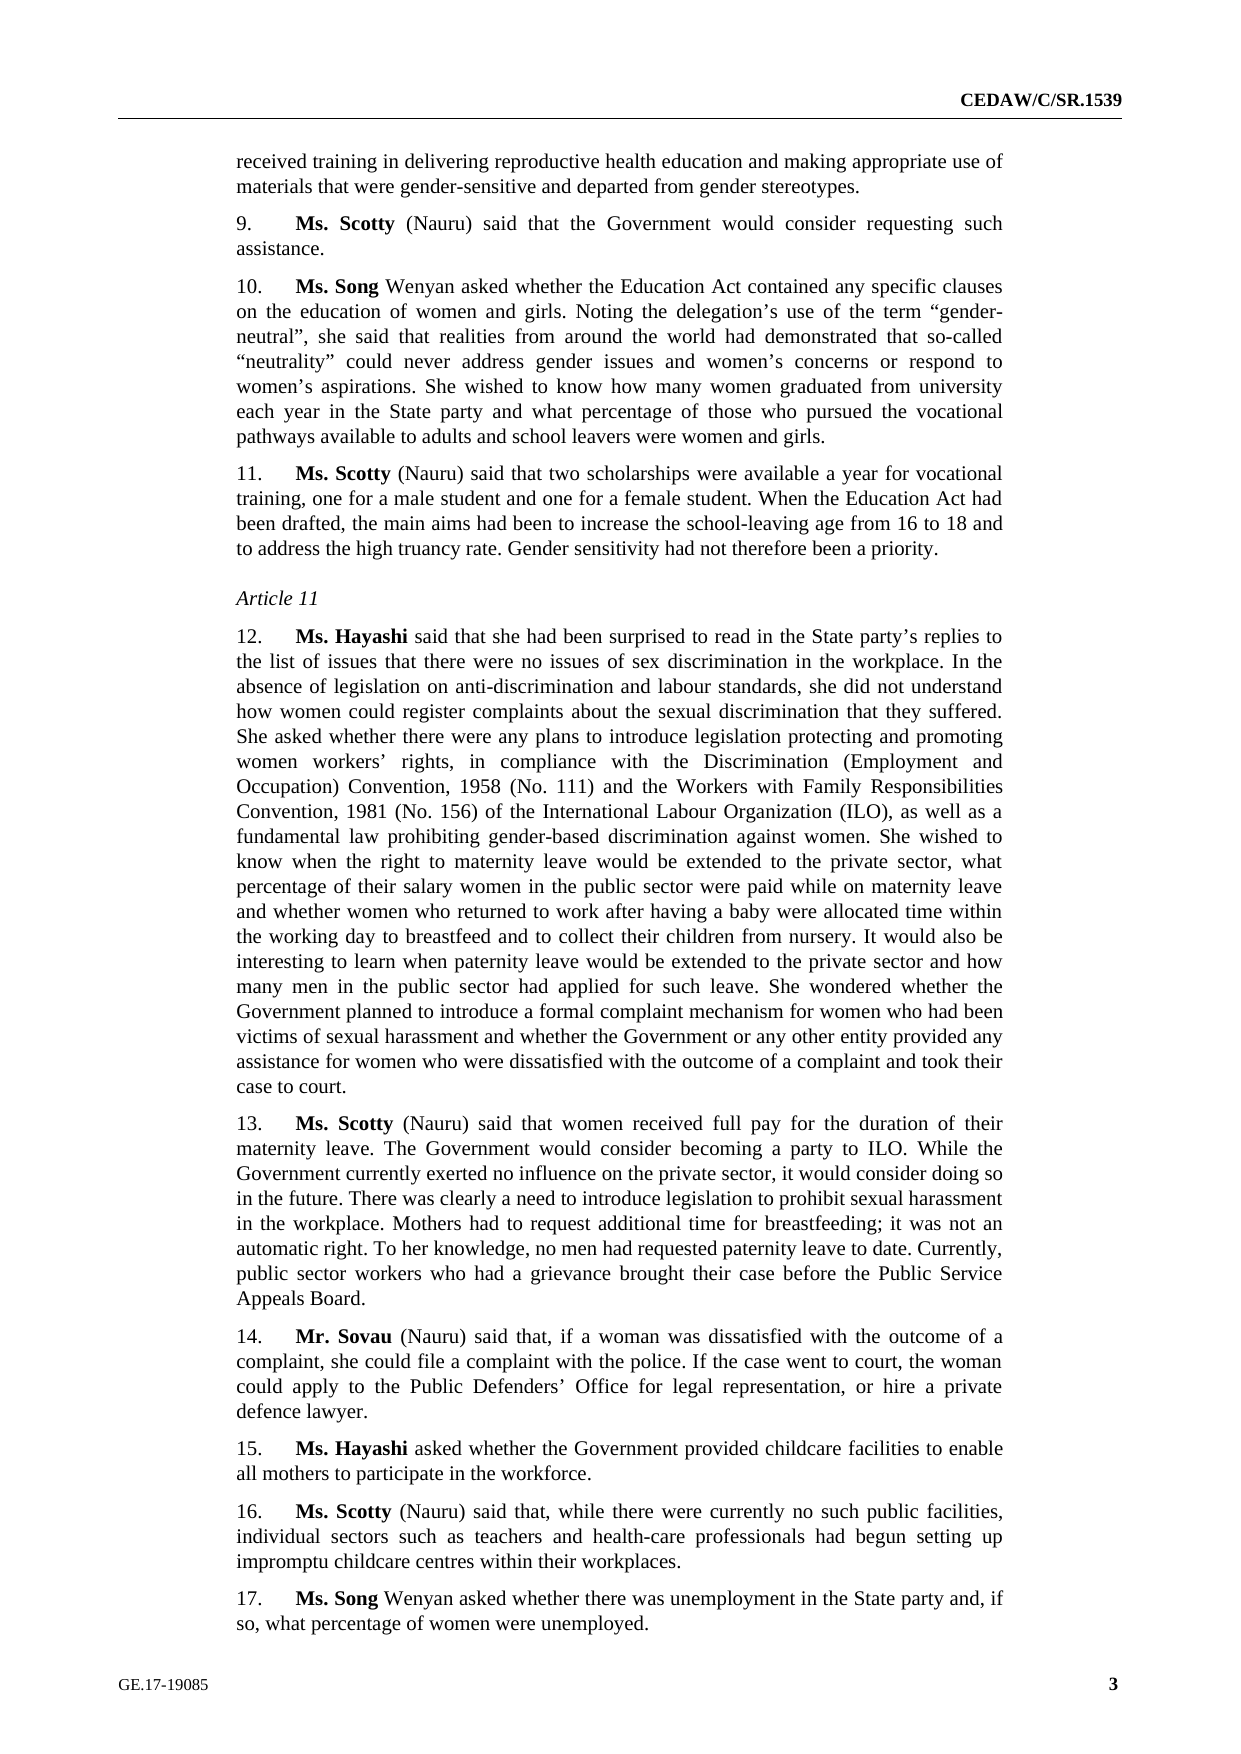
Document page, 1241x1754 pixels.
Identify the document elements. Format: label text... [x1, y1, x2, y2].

text Article 11 [118, 585, 1004, 610]
text Ms. Song Wenyan asked whether the Education Act contained any specific clauses on the education of women and girls. Noting the delegation’s use of the term “gender-neutral”, she said that realities from around the world had demonstrated that so-called “neutrality” could never address gender issues and women’s concerns or respond to women’s aspirations. She wished to know how many women graduated from university each year in the State party and what percentage of those who pursued the vocational pathways available to adults and school leavers were women and girls. [236, 273, 1004, 448]
text Mr. Sovau (Nauru) said that, if a woman was dissatisfied with the outcome of a complaint, she could file a complaint with the police. If the case went to court, the woman could apply to the Public Defenders’ Office for legal representation, or hire a private defence lawyer. [236, 1323, 1004, 1423]
text Ms. Hayashi asked whether the Government provided childcare facilities to enable all mothers to participate in the workforce. [236, 1435, 1004, 1485]
text Ms. Scotty (Nauru) said that, while there were currently no such public facilities, individual sectors such as teachers and health-care professionals had begun setting up impromptu childcare centres within their workplaces. [236, 1498, 1004, 1573]
text Ms. Scotty (Nauru) said that women received full pay for the duration of their maternity leave. The Government would consider becoming a party to ILO. While the Government currently exerted no influence on the private sector, it would consider doing so in the future. There was clearly a need to introduce legislation to prohibit sexual harassment in the workplace. Mothers had to request additional time for breastfeeding; it was not an automatic right. To her knowledge, no men had requested paternity leave to date. Currently, public sector workers who had a grievance brought their case before the Public Service Appeals Board. [236, 1110, 1004, 1310]
text Ms. Hayashi said that she had been surprised to read in the State party’s replies to the list of issues that there were no issues of sex discrimination in the workplace. In the absence of legislation on anti-discrimination and labour standards, she did not understand how women could register complaints about the sexual discrimination that they suffered. She asked whether there were any plans to introduce legislation protecting and promoting women workers’ rights, in compliance with the Discrimination (Employment and Occupation) Convention, 1958 (No. 111) and the Workers with Family Responsibilities Convention, 1981 (No. 156) of the International Labour Organization (ILO), as well as a fundamental law prohibiting gender-based discrimination against women. She wished to know when the right to maternity leave would be extended to the private sector, what percentage of their salary women in the public sector were paid while on maternity leave and whether women who returned to work after having a baby were allocated time within the working day to breastfeed and to collect their children from nursery. It would also be interesting to learn when paternity leave would be extended to the private sector and how many men in the public sector had applied for such leave. She wondered whether the Government planned to introduce a formal complaint mechanism for women who had been victims of sexual harassment and whether the Government or any other entity provided any assistance for women who were dissatisfied with the outcome of a complaint and took their case to court. [236, 623, 1004, 1098]
text Ms. Scotty (Nauru) said that the Government would consider requesting such assistance. [236, 210, 1004, 260]
text Ms. Song Wenyan asked whether there was unemployment in the State party and, if so, what percentage of women were unemployed. [236, 1585, 1004, 1635]
text Ms. Scotty (Nauru) said that two scholarships were available a year for vocational training, one for a male student and one for a female student. When the Education Act had been drafted, the main aims had been to increase the school-leaving age from 16 to 18 and to address the high truancy rate. Gender sensitivity had not therefore been a priority. [236, 460, 1004, 560]
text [236, 148, 1004, 198]
